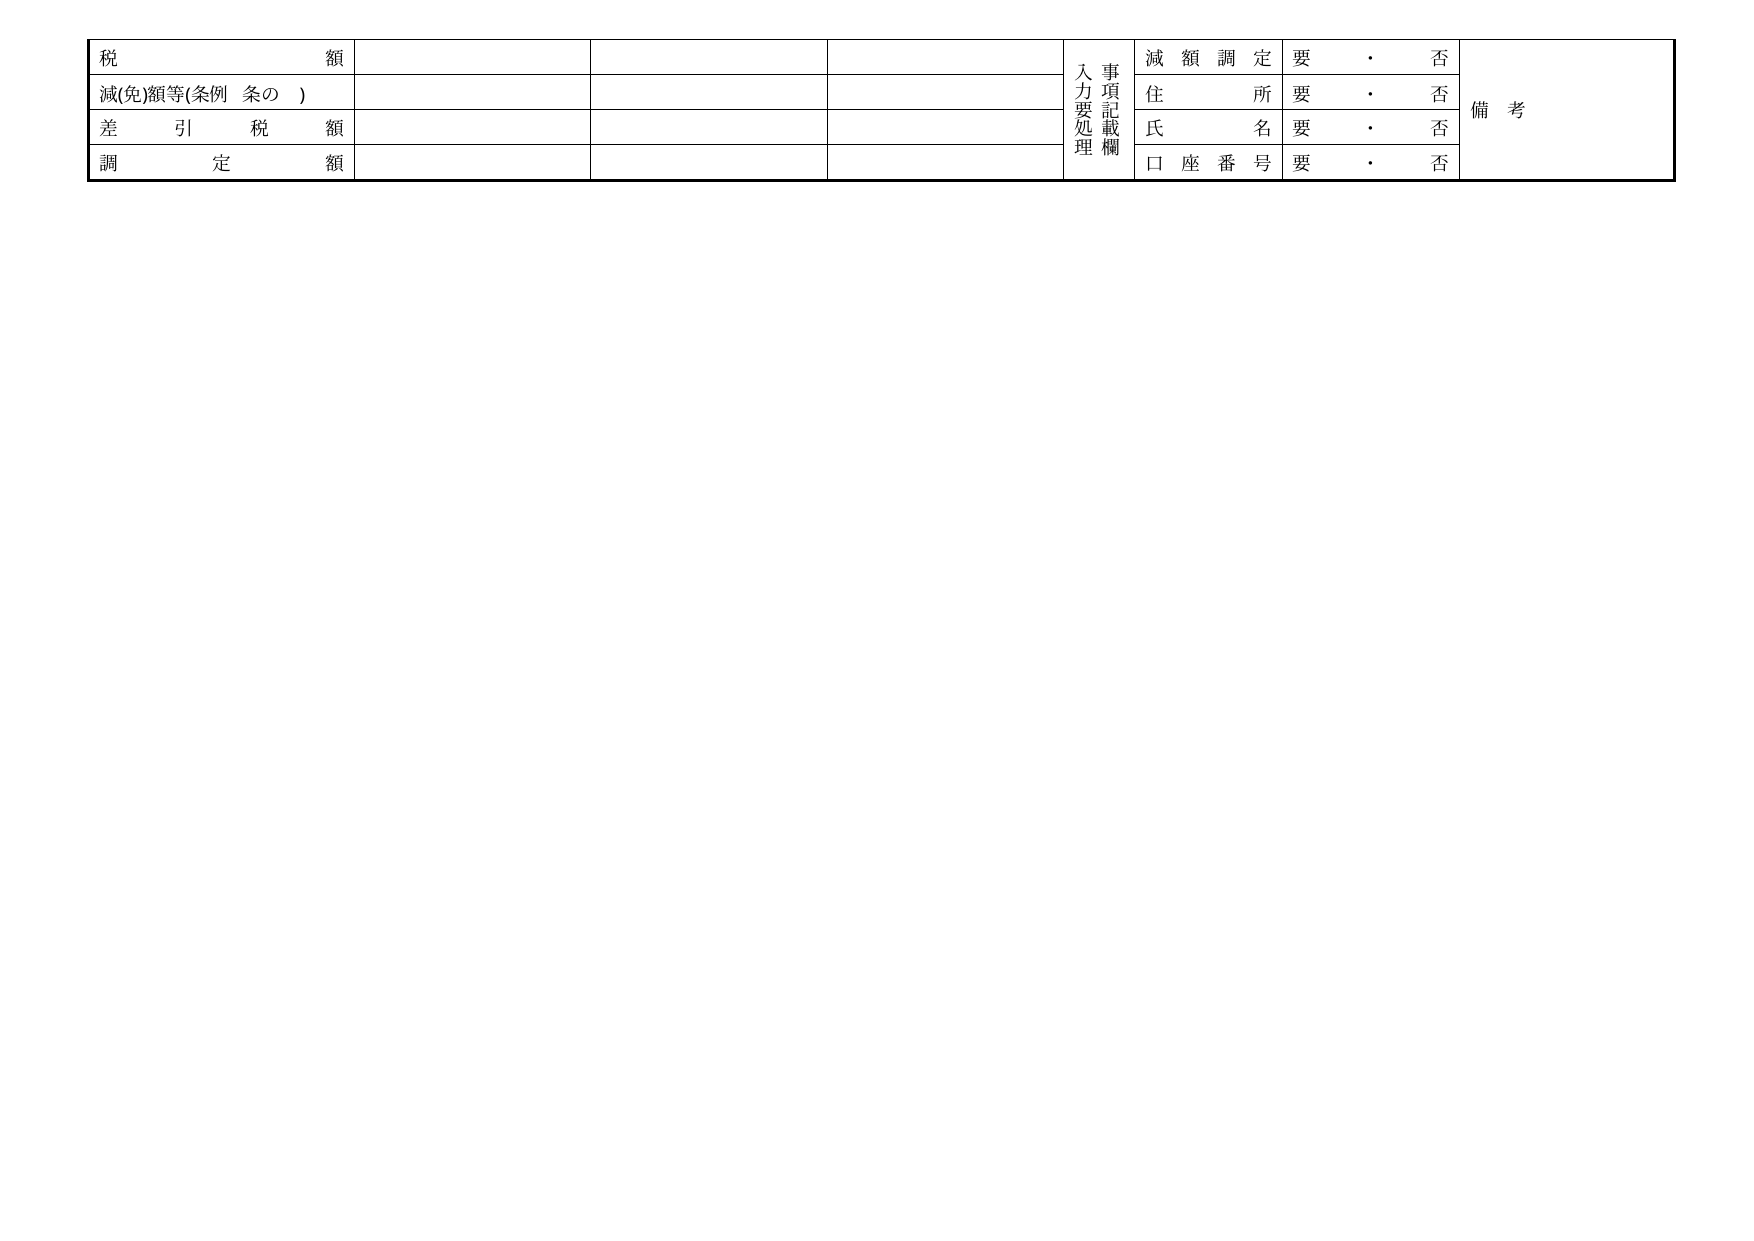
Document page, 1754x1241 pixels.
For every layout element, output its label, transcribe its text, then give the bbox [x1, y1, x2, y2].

table_cell 要・否 [1283, 40, 1459, 74]
table_cell 減額調定 [1135, 40, 1282, 74]
table_cell [828, 110, 1063, 144]
table_cell 事項記載欄 入力要処理 [1064, 40, 1134, 179]
table_cell [591, 110, 827, 144]
table_cell [355, 145, 590, 179]
table_cell 減(免)額等(条例 条の ) [90, 75, 354, 109]
table_cell [828, 40, 1063, 74]
table_cell 要・否 [1283, 75, 1459, 109]
table_cell [828, 75, 1063, 109]
table_cell 差引税額 [90, 110, 354, 144]
table_cell 要・否 [1283, 145, 1459, 179]
table_cell 税額 [90, 40, 354, 74]
table_cell [355, 110, 590, 144]
table_cell 調定額 [90, 145, 354, 179]
table_cell [591, 40, 827, 74]
table_cell [591, 75, 827, 109]
table_cell 要・否 [1283, 110, 1459, 144]
table_cell 氏名 [1135, 110, 1282, 144]
table_cell 口座番号 [1135, 145, 1282, 179]
table_cell [591, 145, 827, 179]
table_cell 備 考 [1460, 40, 1673, 179]
table_cell 住所 [1135, 75, 1282, 109]
table_cell [828, 145, 1063, 179]
table_cell [355, 75, 590, 109]
table_cell [355, 40, 590, 74]
